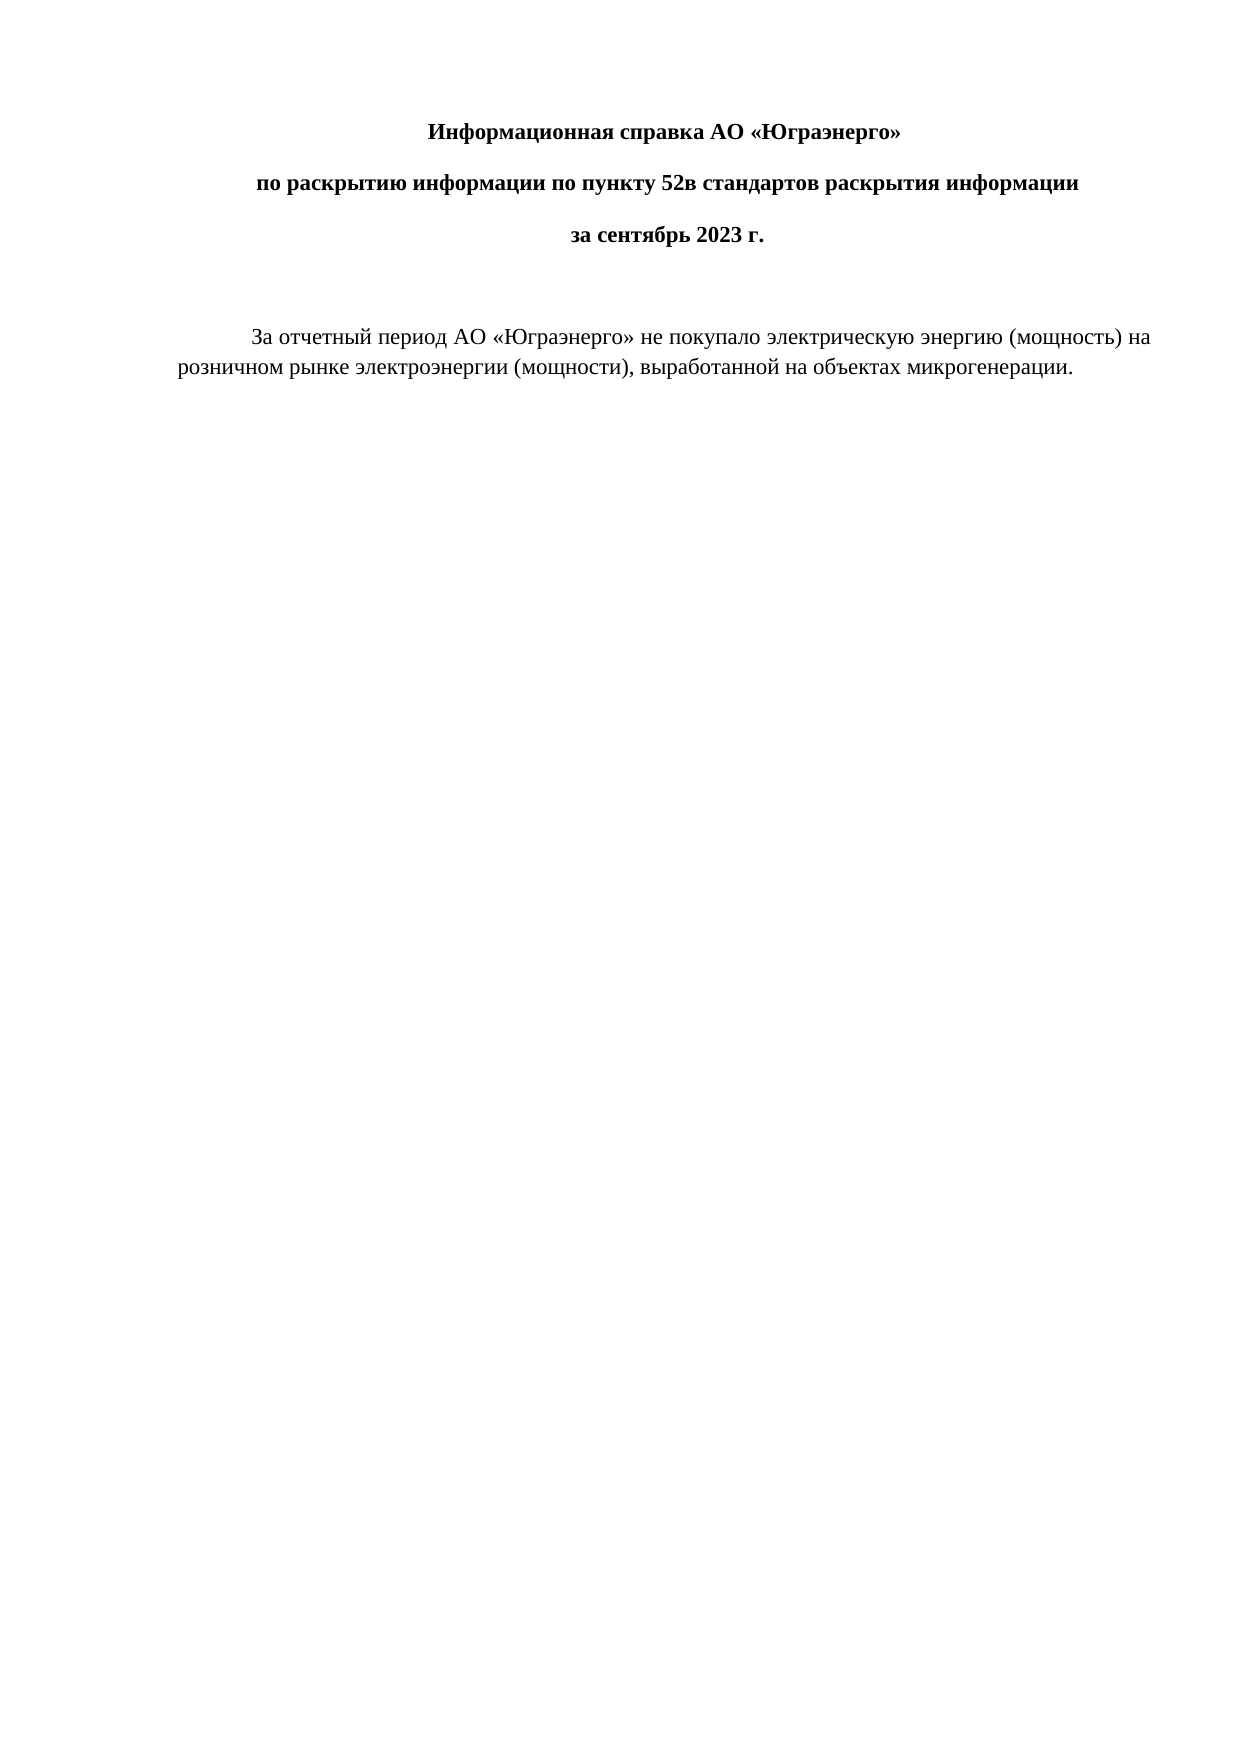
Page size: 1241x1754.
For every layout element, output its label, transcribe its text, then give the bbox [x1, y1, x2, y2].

text по раскрытию информации по пункту 52в стандартов раскрытия информации [177, 169, 1152, 196]
text за сентябрь 2023 г. [177, 221, 1152, 247]
text Информационная справка АО «Юграэнерго» [177, 118, 1152, 144]
text За отчетный период АО «Юграэнерго» не покупало электрическую энергию (мощность) на розничном рынке электроэнергии (мощности), выработанной на объектах микрогенерации. [177, 323, 1152, 379]
